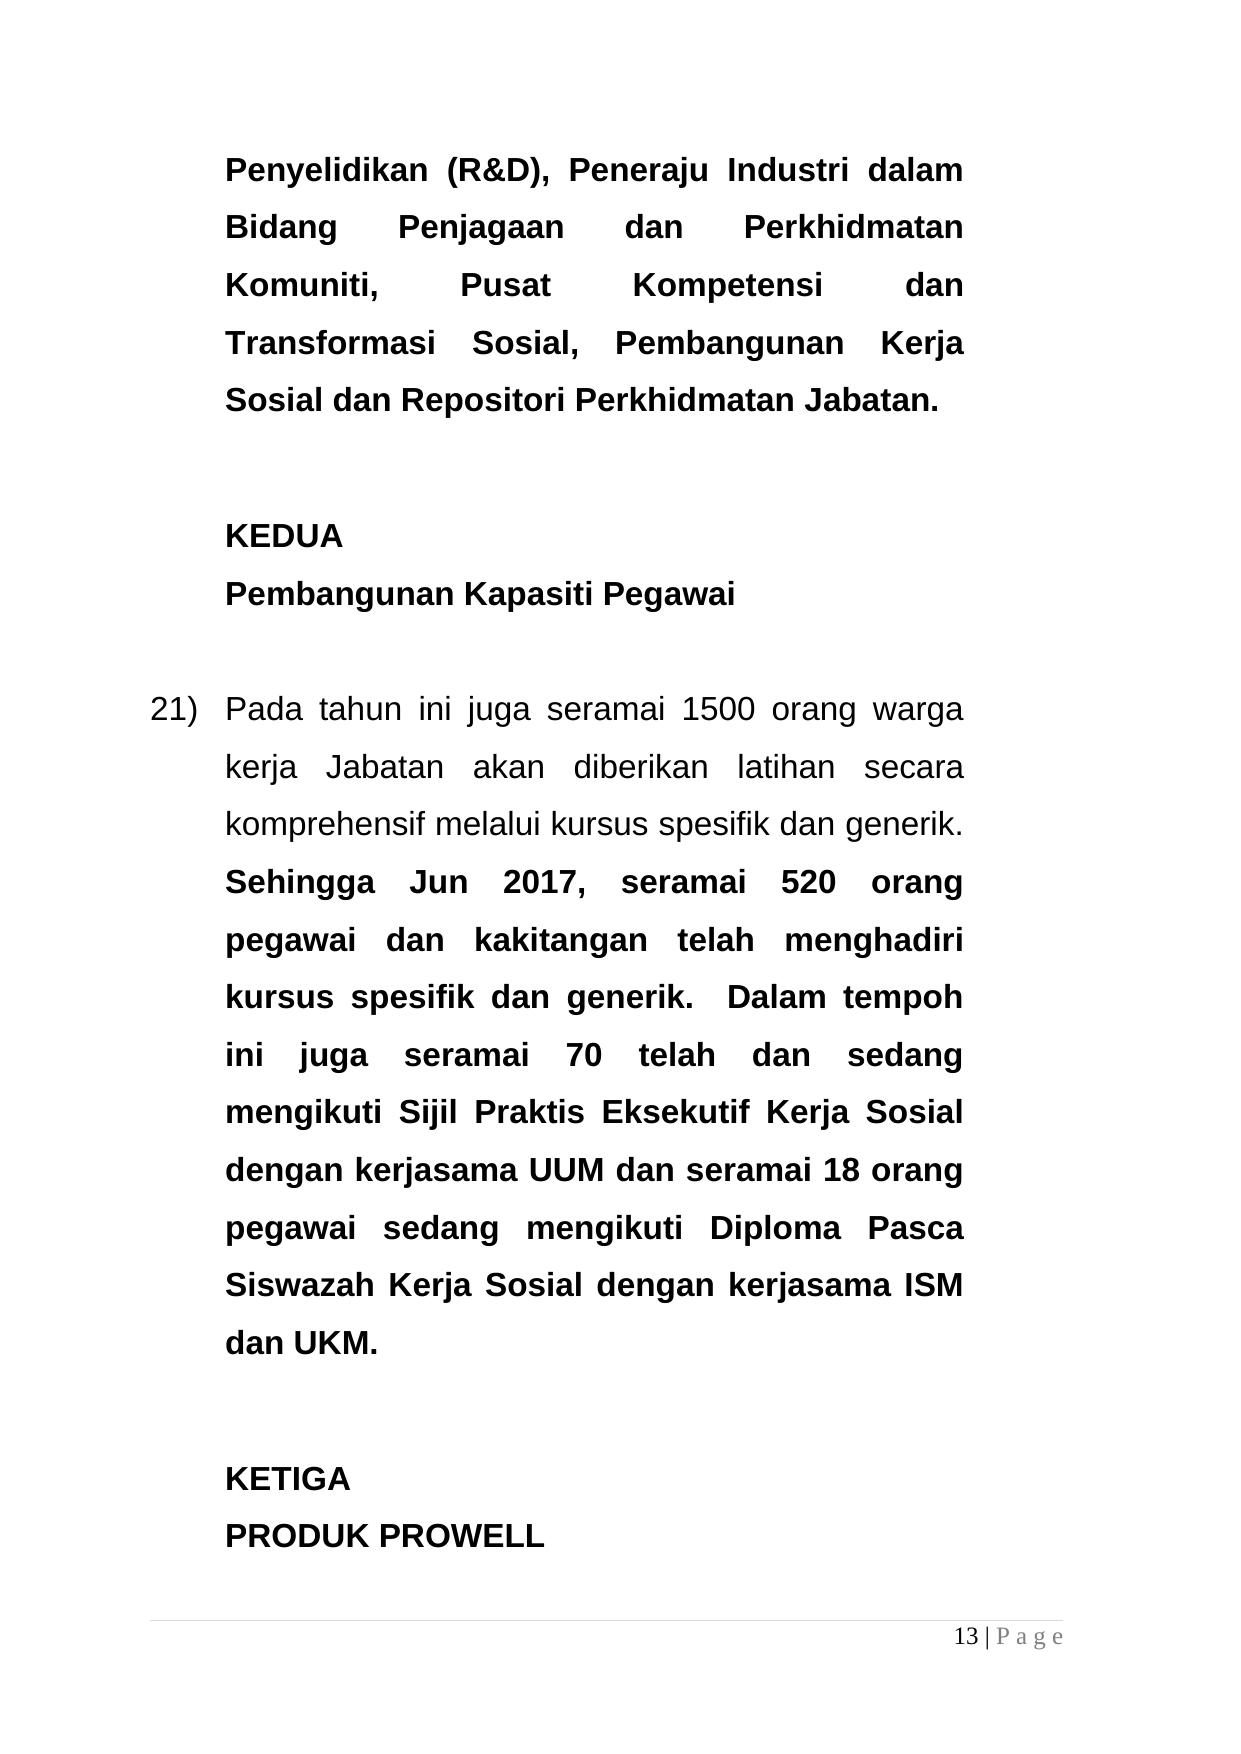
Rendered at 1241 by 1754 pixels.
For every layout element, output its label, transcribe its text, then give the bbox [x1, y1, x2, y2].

text KEDUA [150, 516, 964, 555]
text KETIGA [225, 1459, 964, 1497]
text Pembangunan Kapasiti Pegawai [150, 574, 964, 612]
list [150, 150, 964, 419]
list Pada tahun ini juga seramai 1500 orang warga kerja Jabatan akan diberikan latihan secara komprehensif melalui kursus spesifik dan generik. Sehingga Jun 2017, seramai 520 orang pegawai dan kakitangan telah menghadiri kursus spesifik dan generik. Dalam tempoh ini juga seramai 70 telah dan sedang mengikuti Sijil Praktis Eksekutif Kerja Sosial dengan kerjasama UUM dan seramai 18 orang pegawai sedang mengikuti Diploma Pasca Siswazah Kerja Sosial dengan kerjasama ISM dan UKM. [150, 689, 964, 1361]
text PRODUK PROWELL [150, 1517, 964, 1555]
